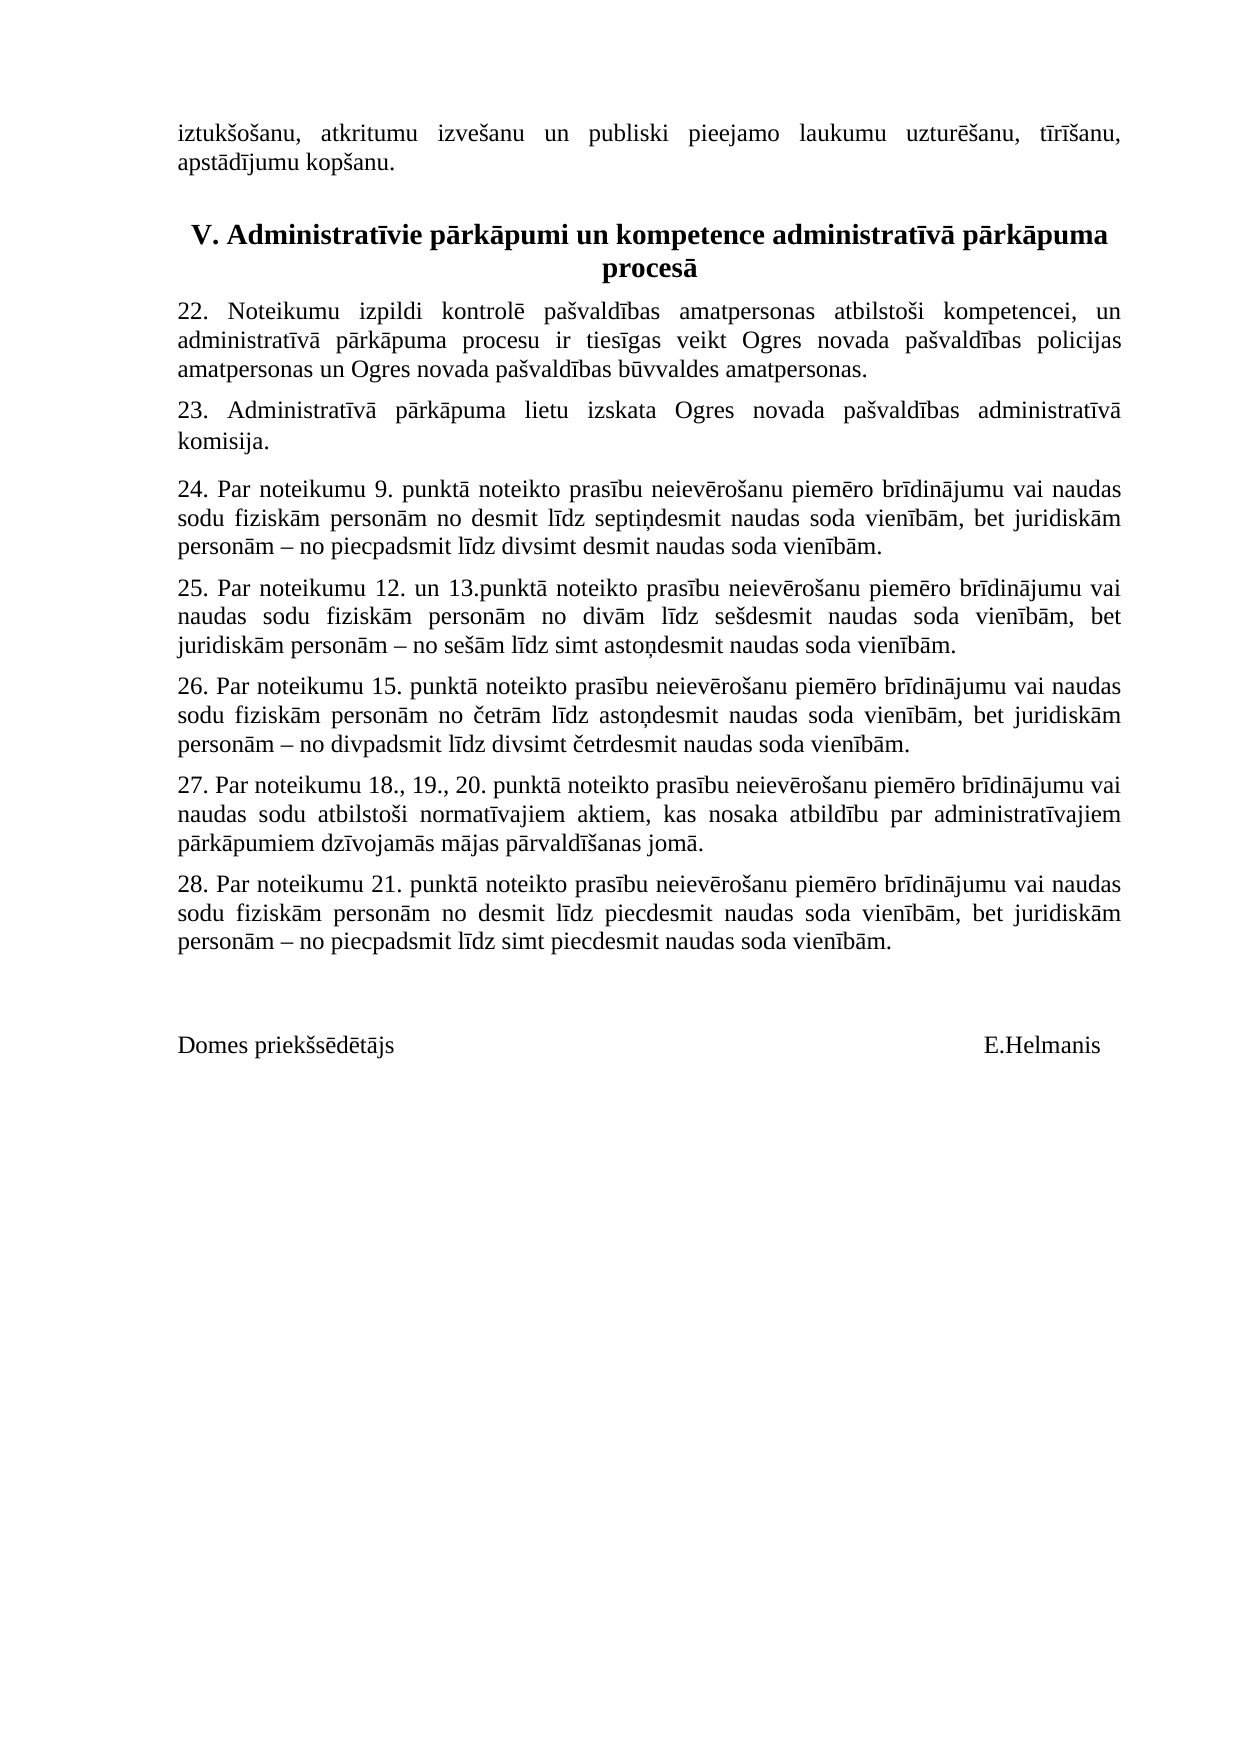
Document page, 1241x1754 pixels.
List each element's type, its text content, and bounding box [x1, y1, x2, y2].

text 22. Noteikumu izpildi kontrolē pašvaldības amatpersonas atbilstoši kompetencei, un administratīvā pārkāpuma procesu ir tiesīgas veikt Ogres novada pašvaldības policijas amatpersonas un Ogres novada pašvaldības būvvaldes amatpersonas. [177, 296, 1122, 383]
text 27. Par noteikumu 18., 19., 20. punktā noteikto prasību neievērošanu piemēro brīdinājumu vai naudas sodu atbilstoši normatīvajiem aktiem, kas nosaka atbildību par administratīvajiem pārkāpumiem dzīvojamās mājas pārvaldīšanas jomā. [177, 770, 1122, 856]
text V. Administratīvie pārkāpumi un kompetence administratīvā pārkāpuma procesā [177, 217, 1122, 284]
text 25. Par noteikumu 12. un 13.punktā noteikto prasību neievērošanu piemēro brīdinājumu vai naudas sodu fiziskām personām no divām līdz sešdesmit naudas soda vienībām, bet juridiskām personām – no sešām līdz simt astoņdesmit naudas soda vienībām. [177, 573, 1122, 659]
text 26. Par noteikumu 15. punktā noteikto prasību neievērošanu piemēro brīdinājumu vai naudas sodu fiziskām personām no četrām līdz astoņdesmit naudas soda vienībām, bet juridiskām personām – no divpadsmit līdz divsimt četrdesmit naudas soda vienībām. [177, 671, 1122, 758]
text 28. Par noteikumu 21. punktā noteikto prasību neievērošanu piemēro brīdinājumu vai naudas sodu fiziskām personām no desmit līdz piecdesmit naudas soda vienībām, bet juridiskām personām – no piecpadsmit līdz simt piecdesmit naudas soda vienībām. [177, 869, 1122, 955]
text 23. Administratīvā pārkāpuma lietu izskata Ogres novada pašvaldības administratīvā komisija. [177, 395, 1122, 455]
text 24. Par noteikumu 9. punktā noteikto prasību neievērošanu piemēro brīdinājumu vai naudas sodu fiziskām personām no desmit līdz septiņdesmit naudas soda vienībām, bet juridiskām personām – no piecpadsmit līdz divsimt desmit naudas soda vienībām. [177, 474, 1122, 560]
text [177, 118, 1122, 176]
text Domes priekšsēdētājs E.Helmanis [177, 1030, 1122, 1058]
